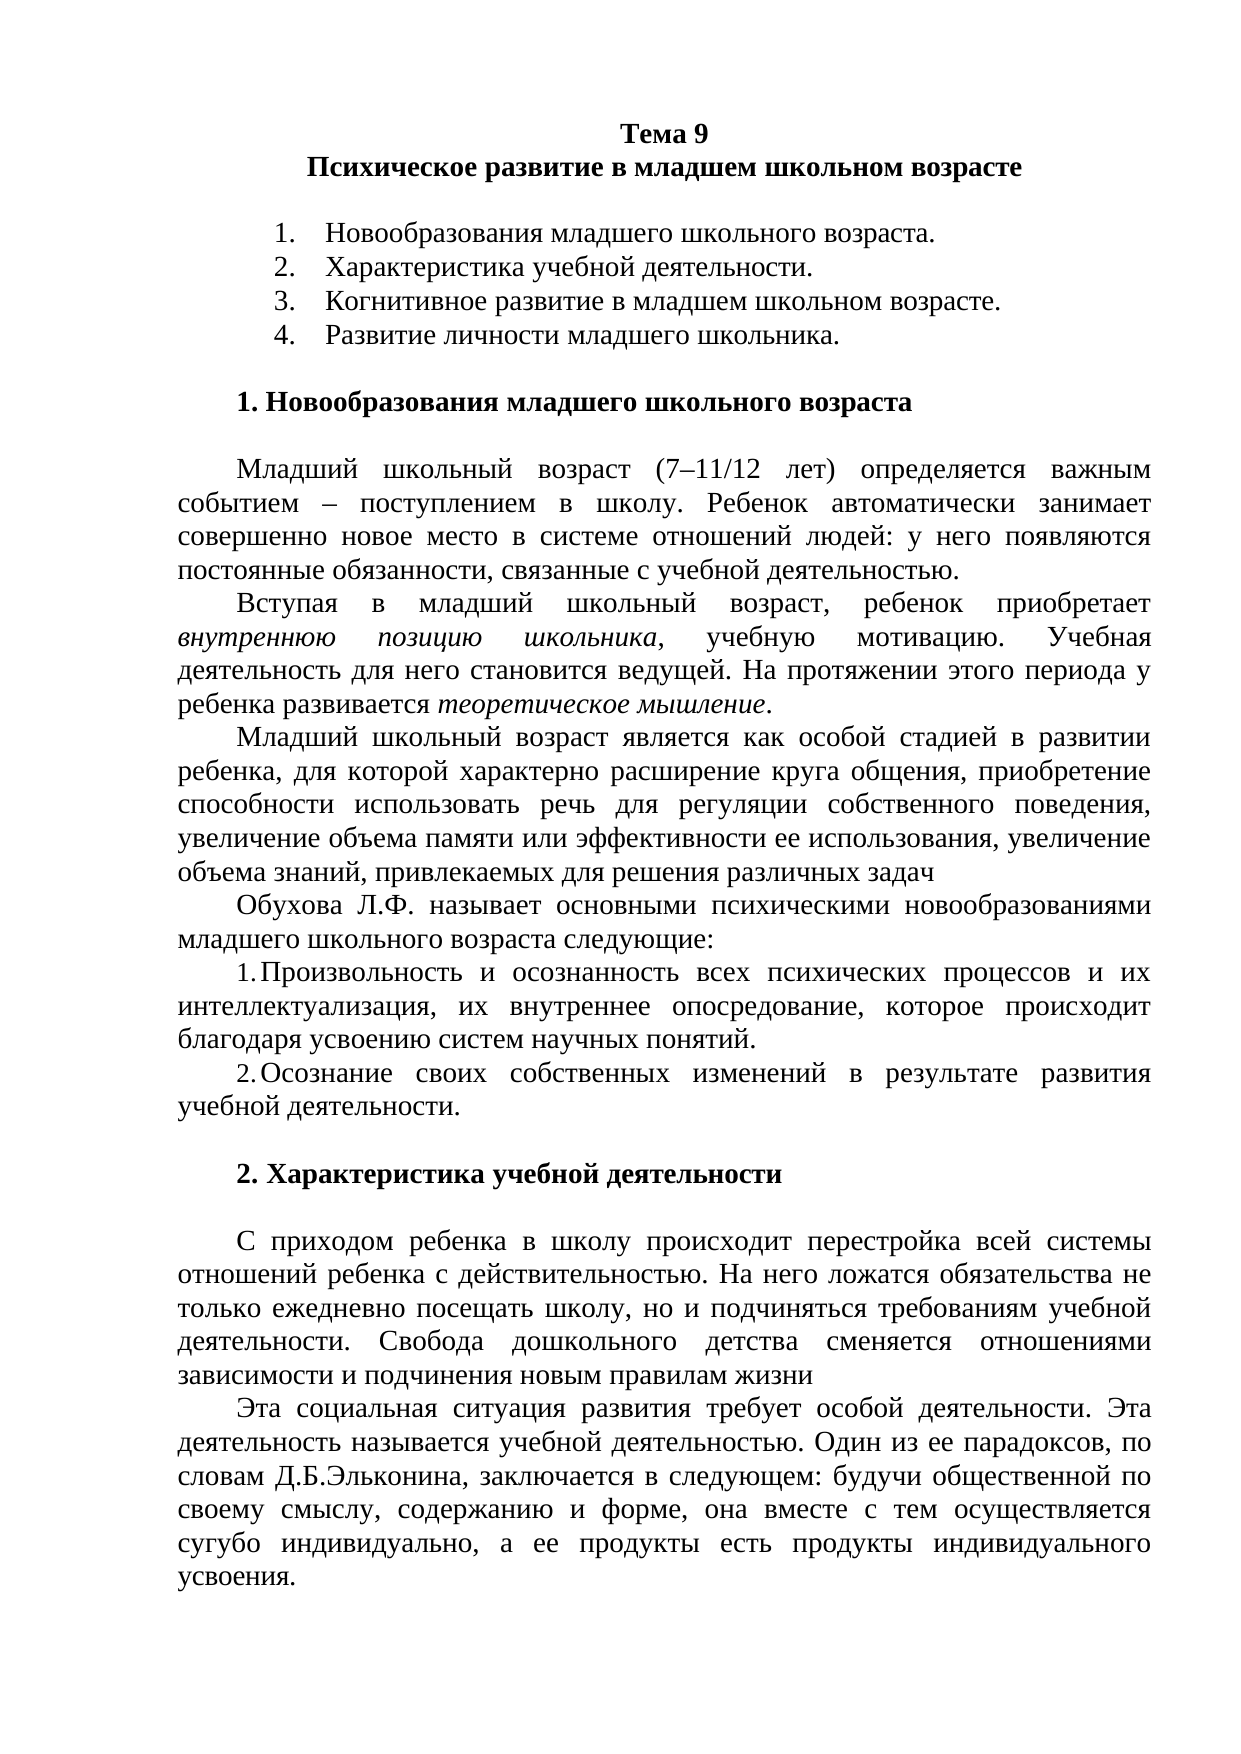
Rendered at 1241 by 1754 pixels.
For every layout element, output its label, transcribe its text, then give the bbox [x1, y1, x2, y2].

text Эта социальная ситуация развития требует особой деятельности. Эта деятельность называется учебной деятельностью. Один из ее парадоксов, по словам Д.Б.Эльконина, заключается в следующем: будучи общественной по своему смыслу, содержанию и форме, она вместе с тем осуществляется сугубо индивидуально, а ее продукты есть продукты индивидуального усвоения. [177, 1391, 1152, 1592]
list Новообразования младшего школьного возраста. [274, 216, 1163, 250]
text Младший школьный возраст является как особой стадией в развитии ребенка, для которой характерно расширение круга общения, приобретение способности использовать речь для регуляции собственного поведения, увеличение объема памяти или эффективности ее использования, увеличение объема знаний, привлекаемых для решения различных задач [177, 719, 1152, 887]
text Младший школьный возраст (7–11/12 лет) определяется важным событием – поступлением в школу. Ребенок автоматически занимает совершенно новое место в системе отношений людей: у него появляются постоянные обязанности, связанные с учебной деятельностью. [177, 451, 1152, 585]
text Психическое развитие в младшем школьном возрасте [306, 149, 1023, 183]
list Развитие личности младшего школьника. [274, 317, 1163, 350]
list Когнитивное развитие в младшем школьном возрасте. [274, 283, 1163, 317]
list Характеристика учебной деятельности. [274, 250, 1163, 283]
subtitle 1. Новообразования младшего школьного возраста [236, 384, 1163, 418]
list Произвольность и осознанность всех психических процессов и их интеллектуализация, их внутреннее опосредование, которое происходит благодаря усвоению систем научных понятий. [177, 954, 1151, 1055]
text Обухова Л.Ф. называет основными психическими новообразованиями младшего школьного возраста следующие: [177, 887, 1152, 954]
subtitle Тема 9 [357, 116, 972, 149]
subtitle Характеристика учебной деятельности [236, 1156, 1163, 1189]
text Вступая в младший школьный возраст, ребенок приобретает внутреннюю позицию школьника, учебную мотивацию. Учебная деятельность для него становится ведущей. На протяжении этого периода у ребенка развивается теоретическое мышление. [177, 585, 1152, 719]
text С приходом ребенка в школу происходит перестройка всей системы отношений ребенка с действительностью. На него ложатся обязательства не только ежедневно посещать школу, но и подчиняться требованиям учебной деятельности. Свобода дошкольного детства сменяется отношениями зависимости и подчинения новым правилам жизни [177, 1223, 1152, 1391]
list Осознание своих собственных изменений в результате развития учебной деятельности. [177, 1055, 1152, 1122]
